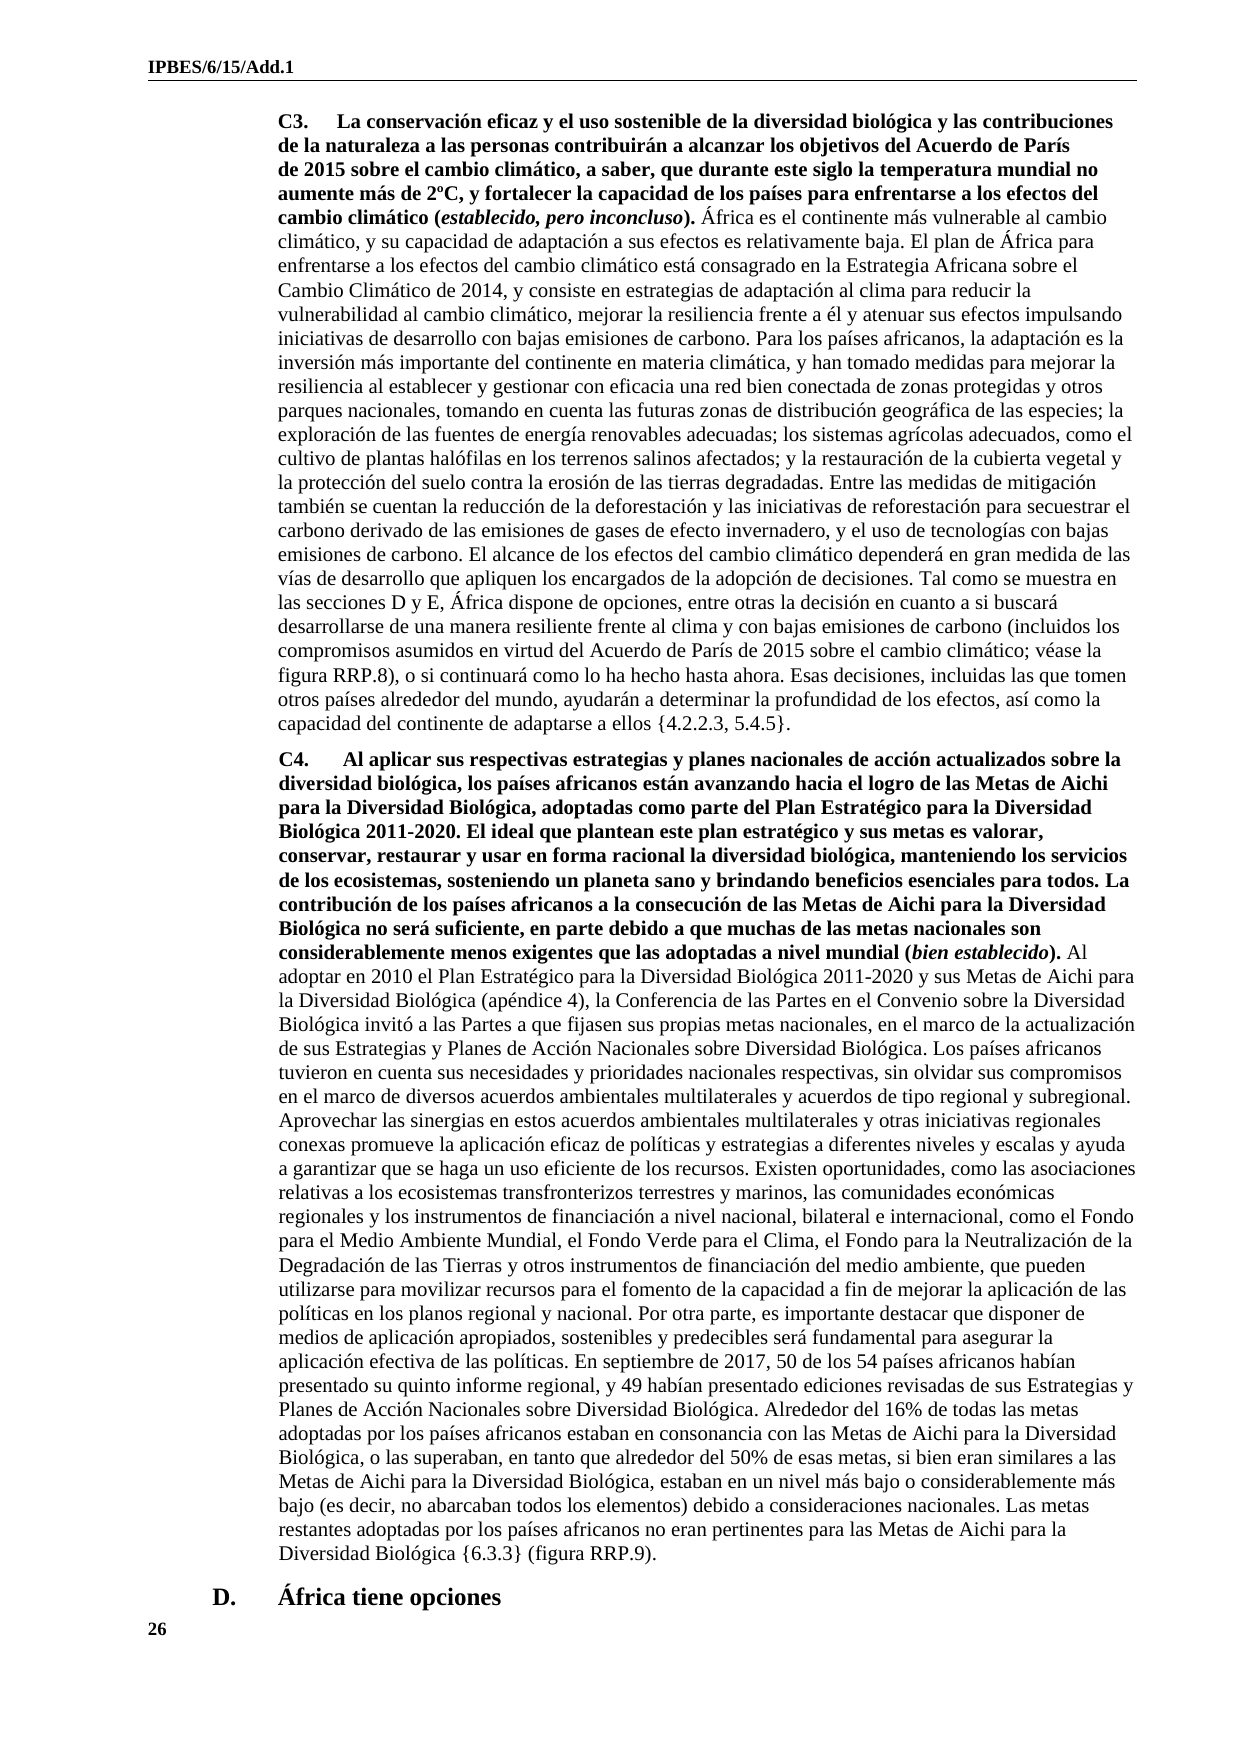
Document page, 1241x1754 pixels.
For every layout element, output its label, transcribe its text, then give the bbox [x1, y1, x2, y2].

text D. África tiene opciones [148, 1582, 1107, 1611]
text C4. Al aplicar sus respectivas estrategias y planes nacionales de acción actualizados sobre la diversidad biológica, los países africanos están avanzando hacia el logro de las Metas de Aichi para la Diversidad Biológica, adoptadas como parte del Plan Estratégico para la Diversidad Biológica 2011-2020. El ideal que plantean este plan estratégico y sus metas es valorar, conservar, restaurar y usar en forma racional la diversidad biológica, manteniendo los servicios de los ecosistemas, sosteniendo un planeta sano y brindando beneficios esenciales para todos. La contribución de los países africanos a la consecución de las Metas de Aichi para la Diversidad Biológica no será suficiente, en parte debido a que muchas de las metas nacionales son considerablemente menos exigentes que las adoptadas a nivel mundial (bien establecido). Al adoptar en 2010 el Plan Estratégico para la Diversidad Biológica 2011-2020 y sus Metas de Aichi para la Diversidad Biológica (apéndice 4), la Conferencia de las Partes en el Convenio sobre la Diversidad Biológica invitó a las Partes a que fijasen sus propias metas nacionales, en el marco de la actualización de sus Estrategias y Planes de Acción Nacionales sobre Diversidad Biológica. Los países africanos tuvieron en cuenta sus necesidades y prioridades nacionales respectivas, sin olvidar sus compromisos en el marco de diversos acuerdos ambientales multilaterales y acuerdos de tipo regional y subregional. Aprovechar las sinergias en estos acuerdos ambientales multilaterales y otras iniciativas regionales conexas promueve la aplicación eficaz de políticas y estrategias a diferentes niveles y escalas y ayuda a garantizar que se haga un uso eficiente de los recursos. Existen oportunidades, como las asociaciones relativas a los ecosistemas transfronterizos terrestres y marinos, las comunidades económicas regionales y los instrumentos de financiación a nivel nacional, bilateral e internacional, como el Fondo para el Medio Ambiente Mundial, el Fondo Verde para el Clima, el Fondo para la Neutralización de la Degradación de las Tierras y otros instrumentos de financiación del medio ambiente, que pueden utilizarse para movilizar recursos para el fomento de la capacidad a fin de mejorar la aplicación de las políticas en los planos regional y nacional. Por otra parte, es importante destacar que disponer de medios de aplicación apropiados, sostenibles y predecibles será fundamental para asegurar la aplicación efectiva de las políticas. En septiembre de 2017, 50 de los 54 países africanos habían presentado su quinto informe regional, y 49 habían presentado ediciones revisadas de sus Estrategias y Planes de Acción Nacionales sobre Diversidad Biológica. Alrededor del 16% de todas las metas adoptadas por los países africanos estaban en consonancia con las Metas de Aichi para la Diversidad Biológica, o las superaban, en tanto que alrededor del 50% de esas metas, si bien eran similares a las Metas de Aichi para la Diversidad Biológica, estaban en un nivel más bajo o considerablemente más bajo (es decir, no abarcaban todos los elementos) debido a consideraciones nacionales. Las metas restantes adoptadas por los países africanos no eran pertinentes para las Metas de Aichi para la Diversidad Biológica {6.3.3} (figura RRP.9). [278, 747, 1137, 1565]
text C3. La conservación eficaz y el uso sostenible de la diversidad biológica y las contribuciones de la naturaleza a las personas contribuirán a alcanzar los objetivos del Acuerdo de París de 2015 sobre el cambio climático, a saber, que durante este siglo la temperatura mundial no aumente más de 2ºC, y fortalecer la capacidad de los países para enfrentarse a los efectos del cambio climático (establecido, pero inconcluso). África es el continente más vulnerable al cambio climático, y su capacidad de adaptación a sus efectos es relativamente baja. El plan de África para enfrentarse a los efectos del cambio climático está consagrado en la Estrategia Africana sobre el Cambio Climático de 2014, y consiste en estrategias de adaptación al clima para reducir la vulnerabilidad al cambio climático, mejorar la resiliencia frente a él y atenuar sus efectos impulsando iniciativas de desarrollo con bajas emisiones de carbono. Para los países africanos, la adaptación es la inversión más importante del continente en materia climática, y han tomado medidas para mejorar la resiliencia al establecer y gestionar con eficacia una red bien conectada de zonas protegidas y otros parques nacionales, tomando en cuenta las futuras zonas de distribución geográfica de las especies; la exploración de las fuentes de energía renovables adecuadas; los sistemas agrícolas adecuados, como el cultivo de plantas halófilas en los terrenos salinos afectados; y la restauración de la cubierta vegetal y la protección del suelo contra la erosión de las tierras degradadas. Entre las medidas de mitigación también se cuentan la reducción de la deforestación y las iniciativas de reforestación para secuestrar el carbono derivado de las emisiones de gases de efecto invernadero, y el uso de tecnologías con bajas emisiones de carbono. El alcance de los efectos del cambio climático dependerá en gran medida de las vías de desarrollo que apliquen los encargados de la adopción de decisiones. Tal como se muestra en las secciones D y E, África dispone de opciones, entre otras la decisión en cuanto a si buscará desarrollarse de una manera resiliente frente al clima y con bajas emisiones de carbono (incluidos los compromisos asumidos en virtud del Acuerdo de París de 2015 sobre el cambio climático; véase la figura RRP.8), o si continuará como lo ha hecho hasta ahora. Esas decisiones, incluidas las que tomen otros países alrededor del mundo, ayudarán a determinar la profundidad de los efectos, así como la capacidad del continente de adaptarse a ellos {4.2.2.3, 5.4.5}. [278, 109, 1137, 735]
